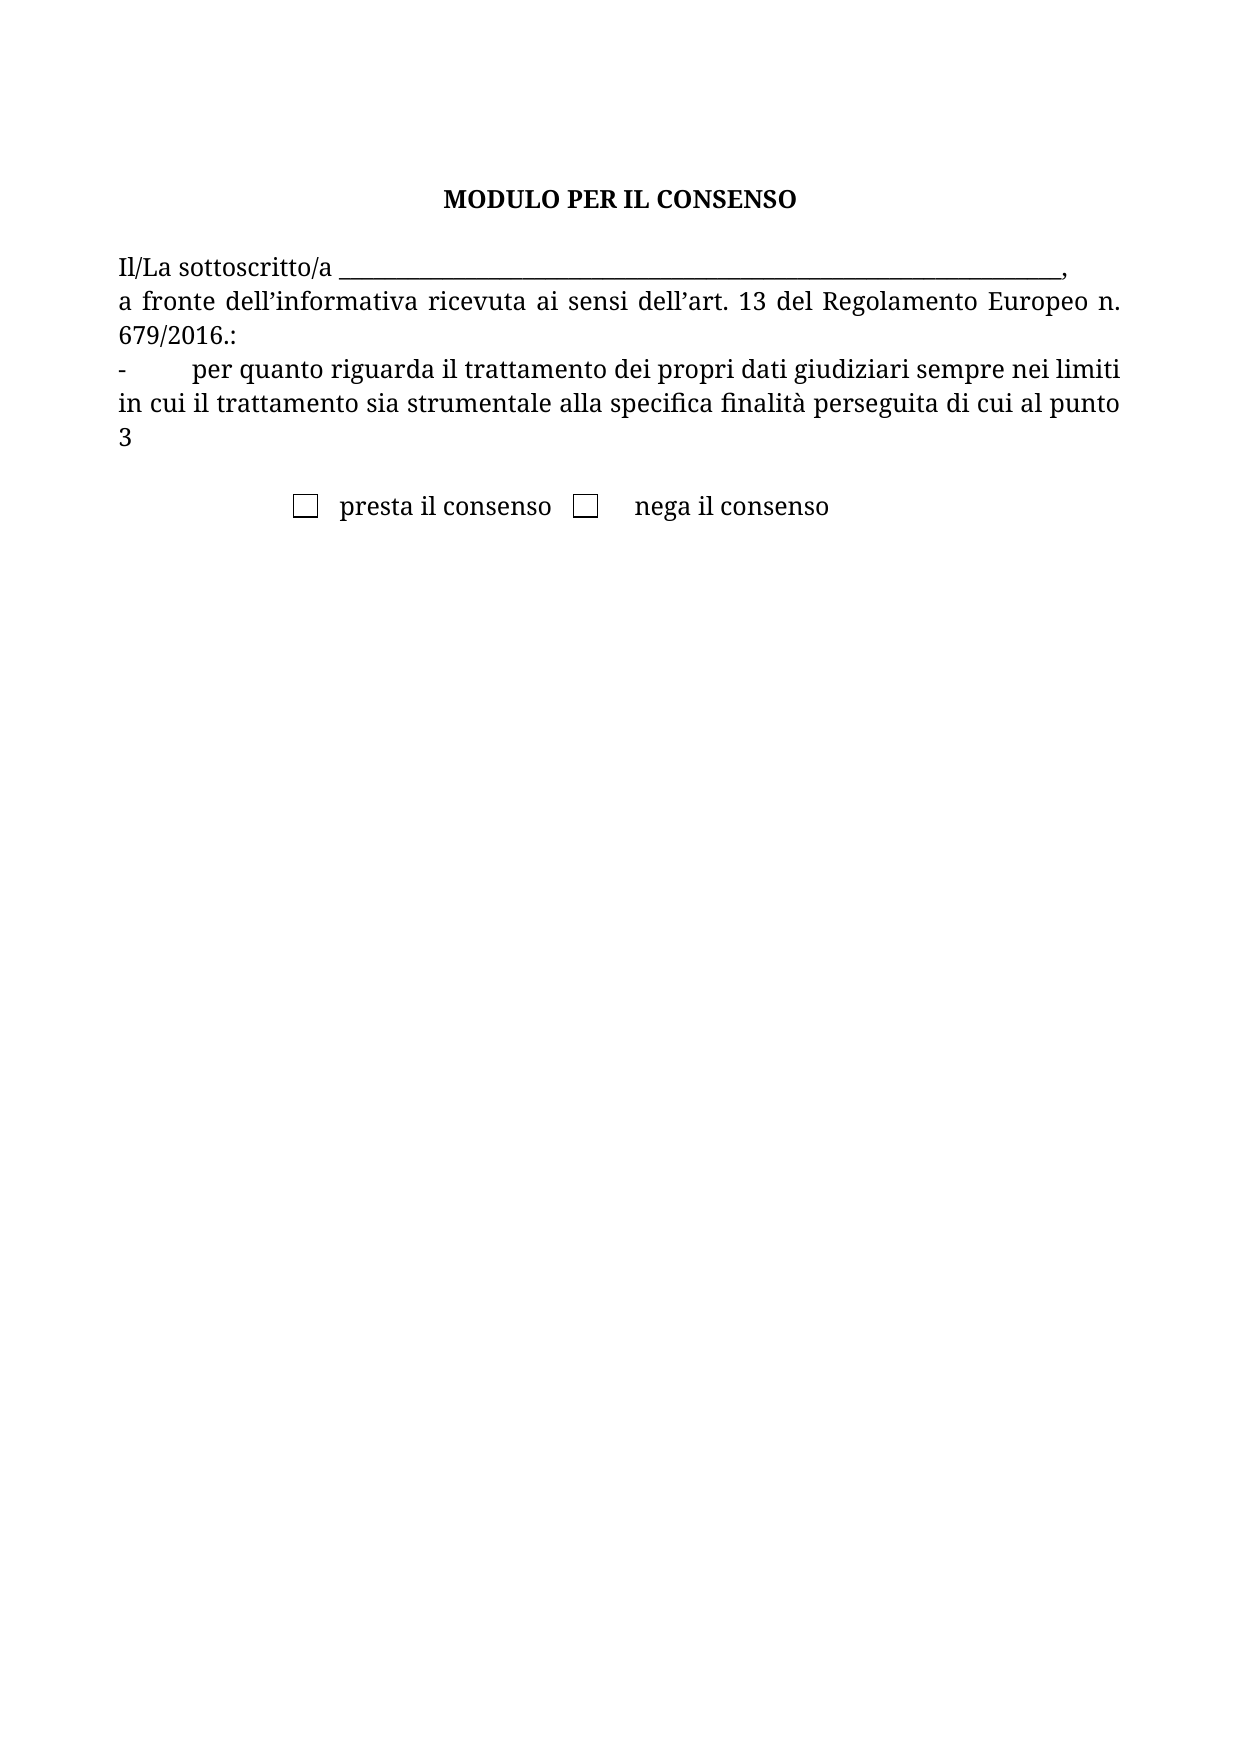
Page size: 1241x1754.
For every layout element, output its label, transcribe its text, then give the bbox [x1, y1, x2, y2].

text presta il consenso nega il consenso [266, 488, 1122, 522]
text a fronte dell’informativa ricevuta ai sensi dell’art. 13 del Regolamento Europeo n. 679/2016.: [118, 284, 1122, 352]
text Il/La sottoscritto/a _______________________________________________________________, [118, 250, 1122, 284]
text - per quanto riguarda il trattamento dei propri dati giudiziari sempre nei limiti in cui il trattamento sia strumentale alla specifica finalità perseguita di cui al punto 3 [118, 352, 1122, 454]
text MODULO PER IL CONSENSO [118, 182, 1122, 216]
